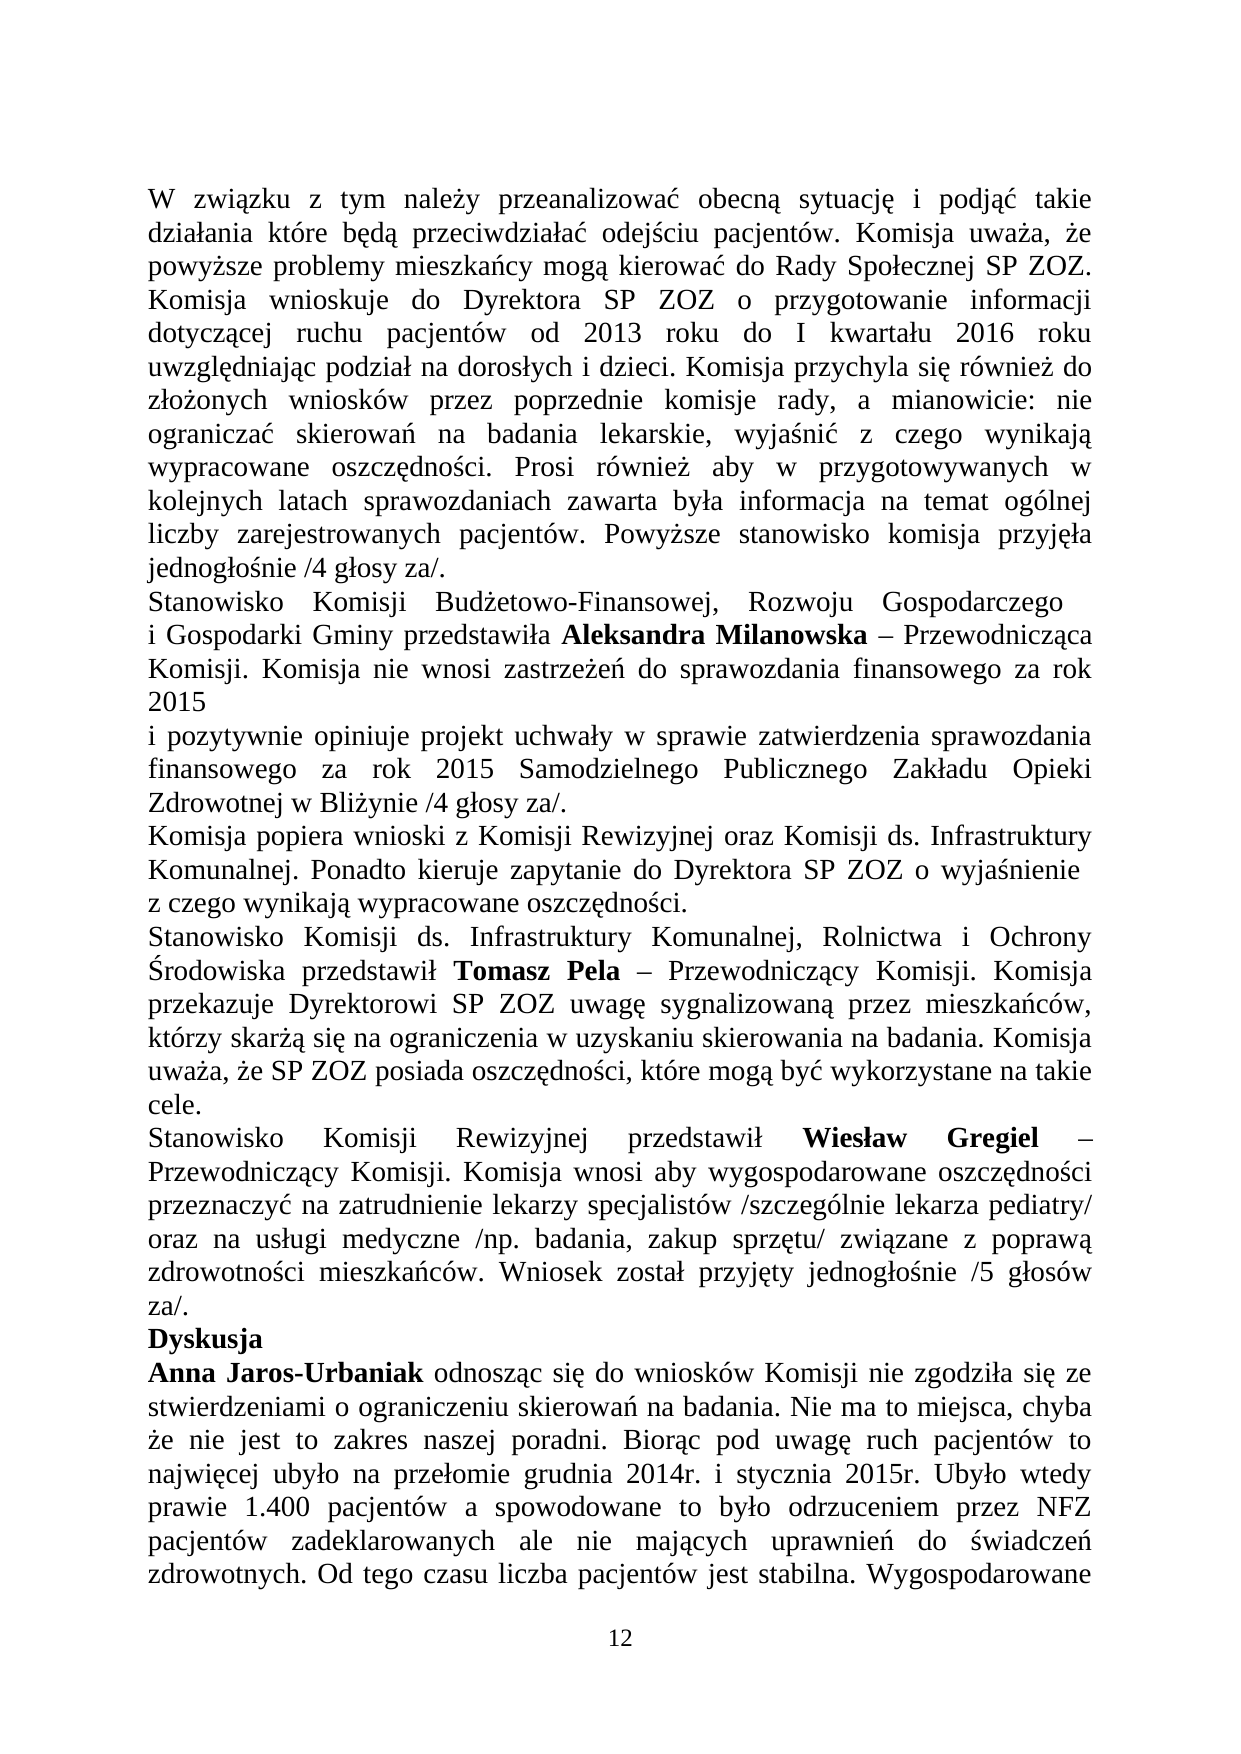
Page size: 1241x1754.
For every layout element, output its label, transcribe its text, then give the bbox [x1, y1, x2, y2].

text Stanowisko Komisji ds. Infrastruktury Komunalnej, Rolnictwa i Ochrony Środowiska przedstawił Tomasz Pela – Przewodniczący Komisji. Komisja przekazuje Dyrektorowi SP ZOZ uwagę sygnalizowaną przez mieszkańców, którzy skarżą się na ograniczenia w uzyskaniu skierowania na badania. Komisja uważa, że SP ZOZ posiada oszczędności, które mogą być wykorzystane na takie cele. [148, 919, 1093, 1120]
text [148, 1355, 1093, 1590]
text Stanowisko Komisji Rewizyjnej przedstawił Wiesław Gregiel – Przewodniczący Komisji. Komisja wnosi aby wygospodarowane oszczędności przeznaczyć na zatrudnienie lekarzy specjalistów /szczególnie lekarza pediatry/ oraz na usługi medyczne /np. badania, zakup sprzętu/ związane z poprawą zdrowotności mieszkańców. Wniosek został przyjęty jednogłośnie /5 głosów za/. [148, 1120, 1093, 1322]
text Stanowisko Komisji Budżetowo-Finansowej, Rozwoju Gospodarczego i Gospodarki Gminy przedstawiła Aleksandra Milanowska – Przewodnicząca Komisji. Komisja nie wnosi zastrzeżeń do sprawozdania finansowego za rok 2015 i pozytywnie opiniuje projekt uchwały w sprawie zatwierdzenia sprawozdania finansowego za rok 2015 Samodzielnego Publicznego Zakładu Opieki Zdrowotnej w Bliżynie /4 głosy za/. [148, 584, 1093, 818]
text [148, 148, 1093, 584]
text Komisja popiera wnioski z Komisji Rewizyjnej oraz Komisji ds. Infrastruktury Komunalnej. Ponadto kieruje zapytanie do Dyrektora SP ZOZ o wyjaśnienie z czego wynikają wypracowane oszczędności. [148, 818, 1093, 919]
text Dyskusja [148, 1322, 1093, 1355]
